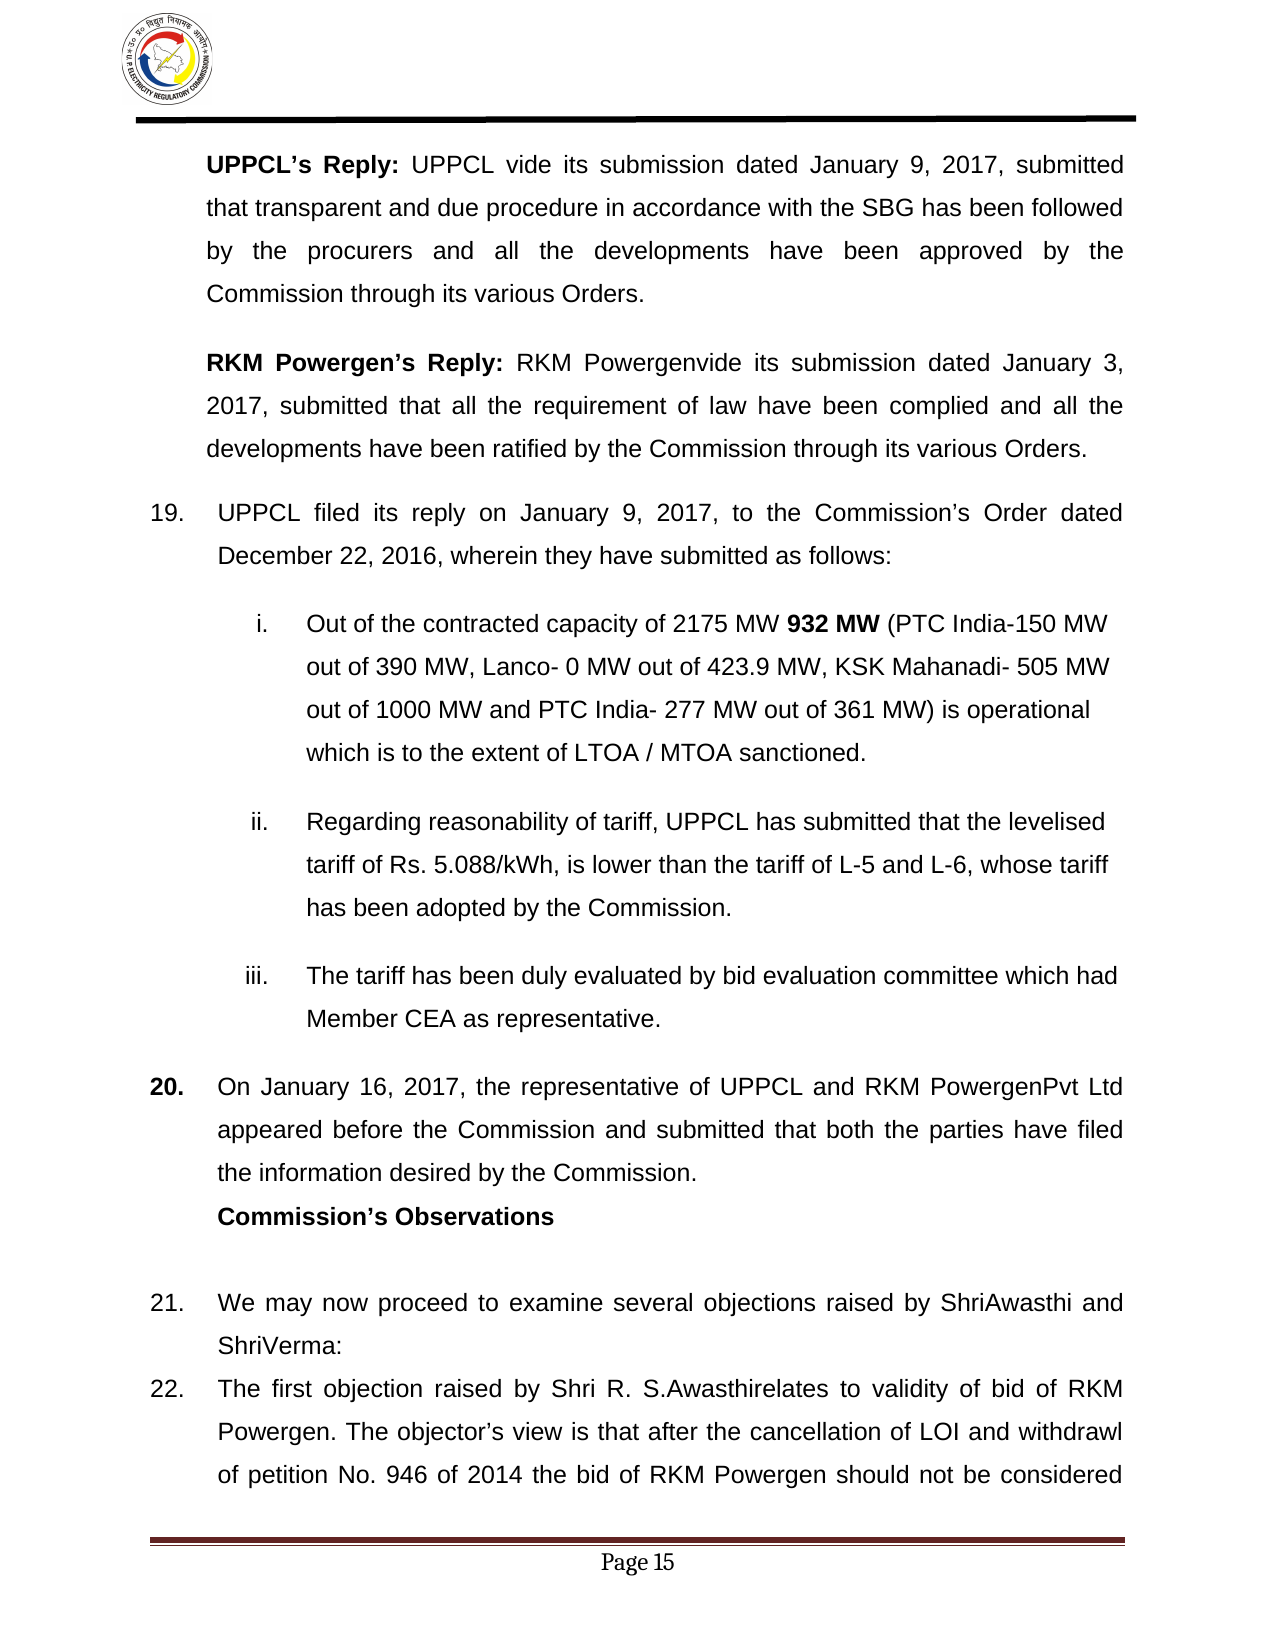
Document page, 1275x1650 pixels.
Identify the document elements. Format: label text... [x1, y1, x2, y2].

list UPPCL filed its reply on January 9, 2017, to the Commission’s Order dated December 22, 2016, wherein they have submitted as follows: [150, 498, 1125, 569]
list The tariff has been duly evaluated by bid evaluation committee which had Member CEA as representative. [268, 961, 1125, 1033]
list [150, 1374, 1125, 1489]
list On January 16, 2017, the representative of UPPCL and RKM PowergenPvt Ltd appeared before the Commission and submitted that both the parties have filed the information desired by the Commission. [149, 1072, 1125, 1187]
picture [121, 13, 213, 105]
list We may now proceed to examine several objections raised by ShriAwasthi and ShriVerma: [150, 1288, 1125, 1359]
list Regarding reasonability of tariff, UPPCL has submitted that the levelised tariff of Rs. 5.088/kWh, is lower than the tariff of L-5 and L-6, whose tariff has been adopted by the Commission. [268, 806, 1125, 921]
list Out of the contracted capacity of 2175 MW 932 MW (PTC India-150 MW out of 390 MW, Lanco- 0 MW out of 423.9 MW, KSK Mahanadi- 505 MW out of 1000 MW and PTC India- 277 MW out of 361 MW) is operational which is to the extent of LTOA / MTOA sanctioned. [268, 609, 1125, 767]
list RKM Powergen’s Reply: RKM Powergenvide its submission dated January 3, 2017, submitted that all the requirement of law have been complied and all the developments have been ratified by the Commission through its various Orders. [206, 347, 1125, 462]
list UPPCL’s Reply: UPPCL vide its submission dated January 9, 2017, submitted that transparent and due procedure in accordance with the SBG has been followed by the procurers and all the developments have been approved by the Commission through its various Orders. [206, 150, 1125, 308]
list Commission’s Observations [217, 1201, 1125, 1230]
